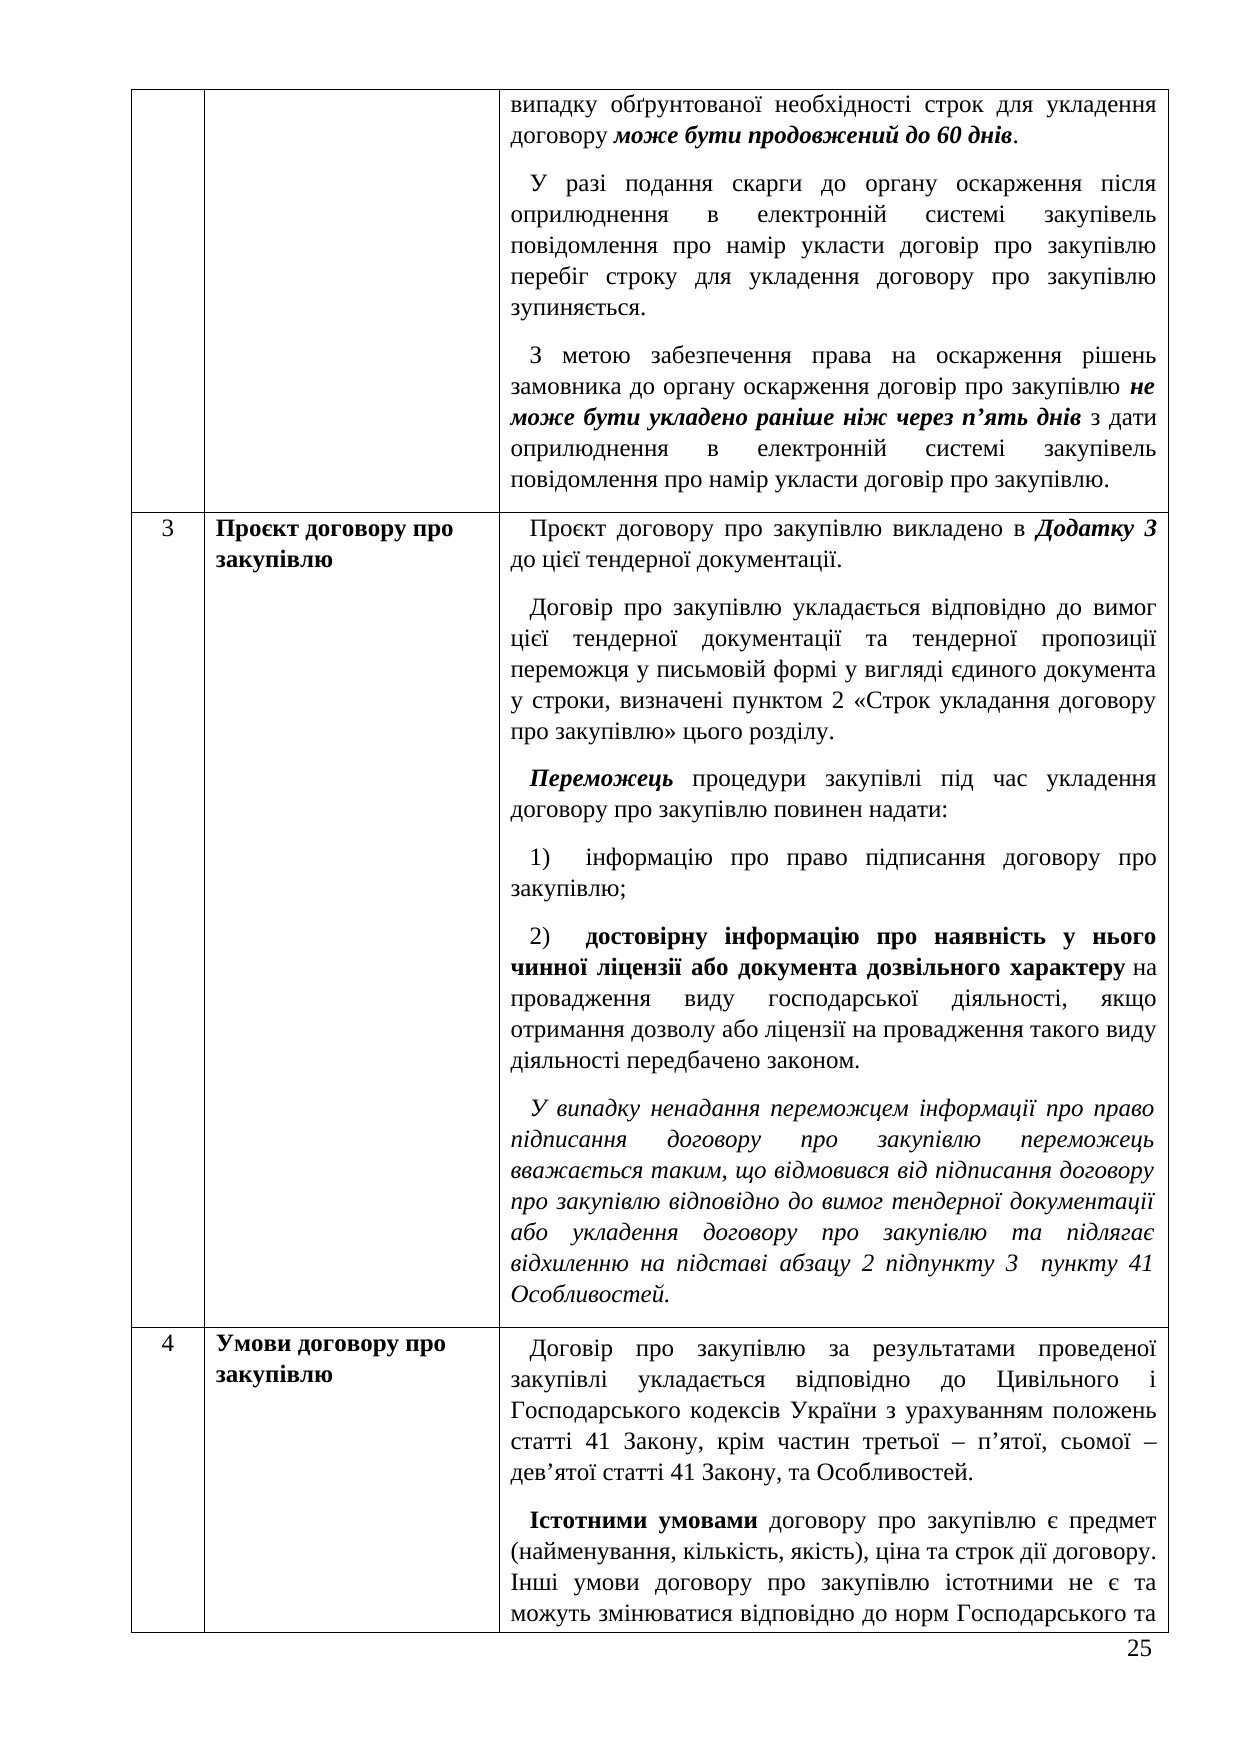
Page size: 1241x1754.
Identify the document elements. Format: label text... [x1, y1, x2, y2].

table_cell Проєкт договору про закупівлю [205, 513, 499, 1327]
table_cell 3 [132, 513, 204, 1327]
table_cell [500, 1328, 1168, 1632]
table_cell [205, 90, 499, 512]
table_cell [205, 1328, 499, 1632]
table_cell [500, 90, 1168, 512]
table_cell 4 [132, 1328, 204, 1632]
table_cell Проєкт договору про закупівлю викладено в Додатку 3 до цієї тендерної документації. Договір про закупівлю укладається відповідно до вимог цієї тендерної документації та тендерної пропозиції переможця у письмовій формі у вигляді єдиного документа у строки, визначені пунктом 2 «Строк укладання договору про закупівлю» цього розділу. Переможець процедури закупівлі під час укладення договору про закупівлю повинен надати: інформацію про право підписання договору про закупівлю; достовірну інформацію про наявність у нього чинної ліцензії або документа дозвільного характеру на провадження виду господарської діяльності, якщо отримання дозволу або ліцензії на провадження такого виду діяльності передбачено законом. У випадку ненадання переможцем інформації про право підписання договору про закупівлю переможець вважається таким, що відмовився від підписання договору про закупівлю відповідно до вимог тендерної документації або укладення договору про закупівлю та підлягає відхиленню на підставі абзацу 2 підпункту 3 пункту 41 Особливостей. [500, 513, 1168, 1327]
table_cell 2 [132, 90, 204, 512]
